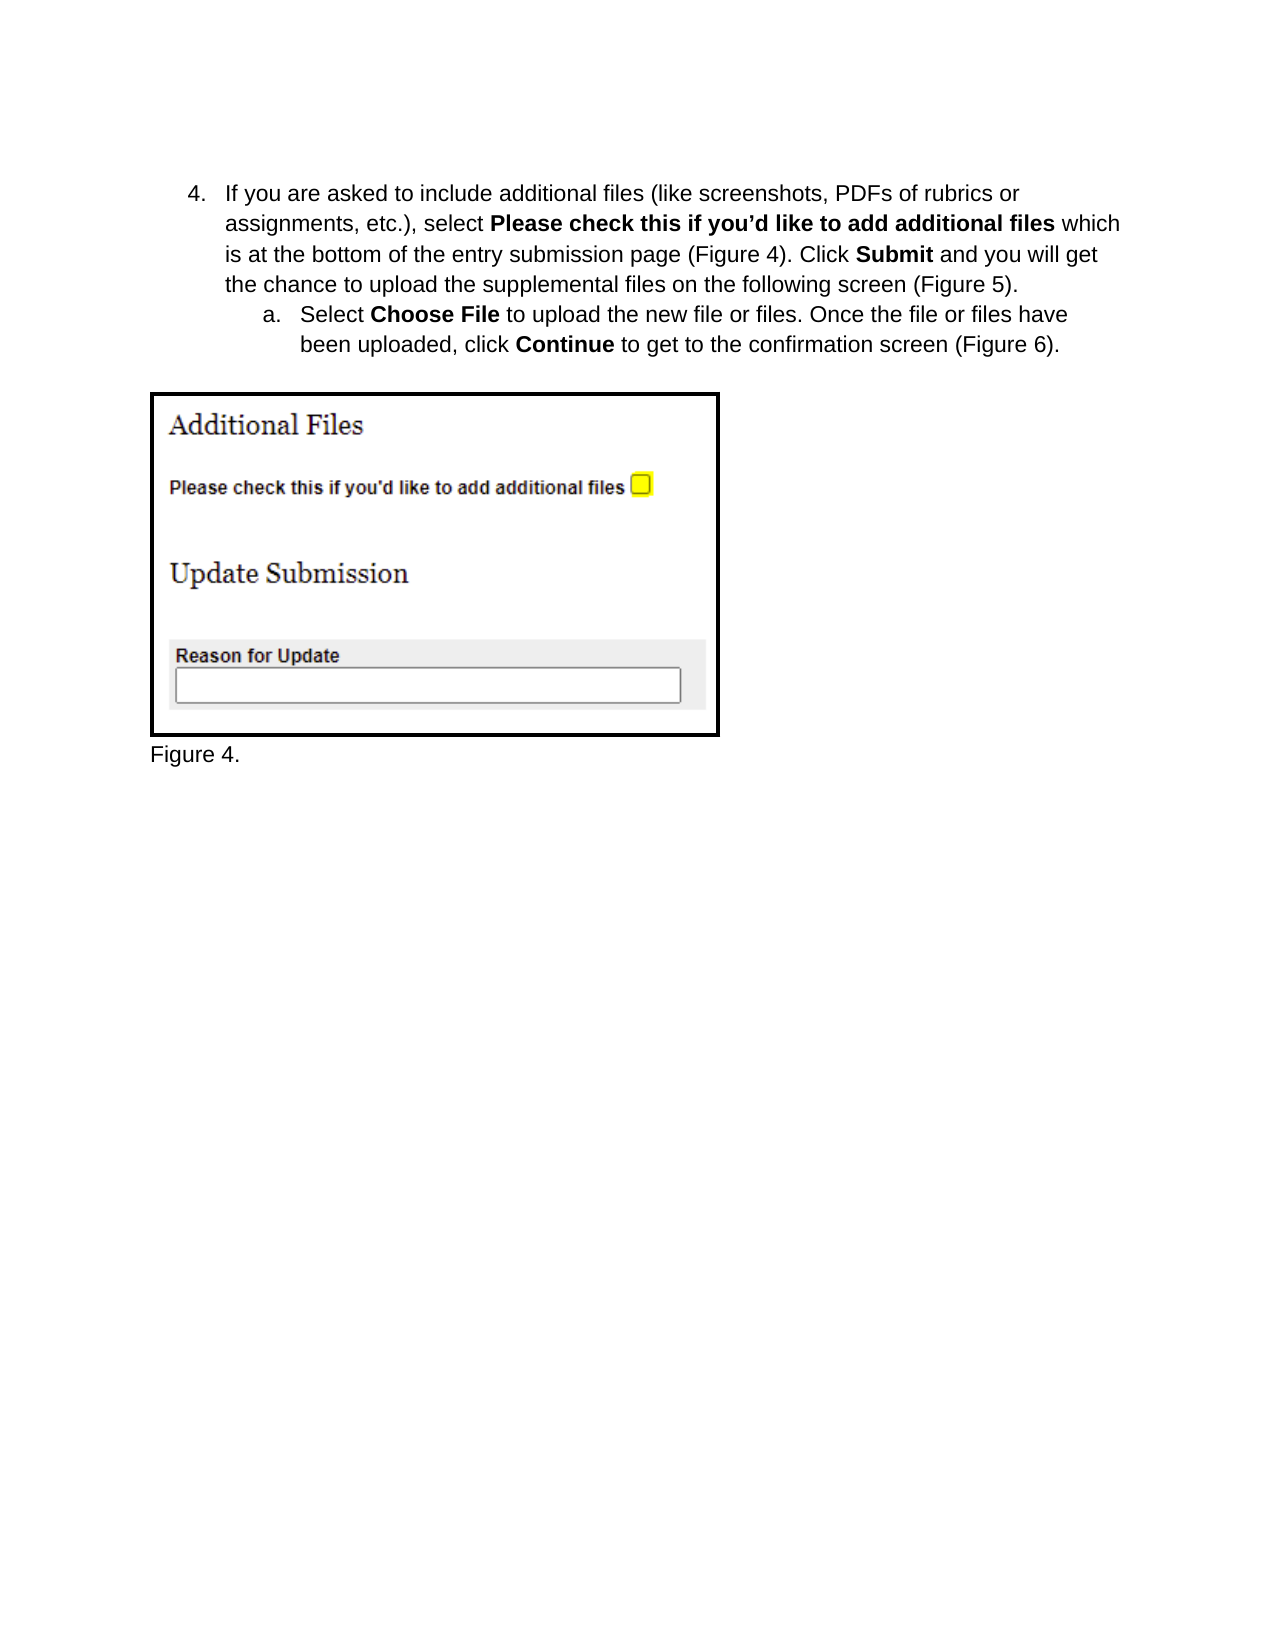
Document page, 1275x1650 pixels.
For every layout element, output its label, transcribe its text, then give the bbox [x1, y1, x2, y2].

list Select Choose File to upload the new file or files. Once the file or files have been uploaded, click Continue to get to the confirmation screen (Figure 6). [262, 301, 1125, 358]
picture [154, 396, 716, 733]
list If you are asked to include additional files (like screenshots, PDFs of rubrics or assignments, etc.), select Please check this if you’d like to add additional files which is at the bottom of the entry submission page (Figure 4). Click Submit and you will get the chance to upload the supplemental files on the following screen (Figure 5). [187, 180, 1125, 297]
